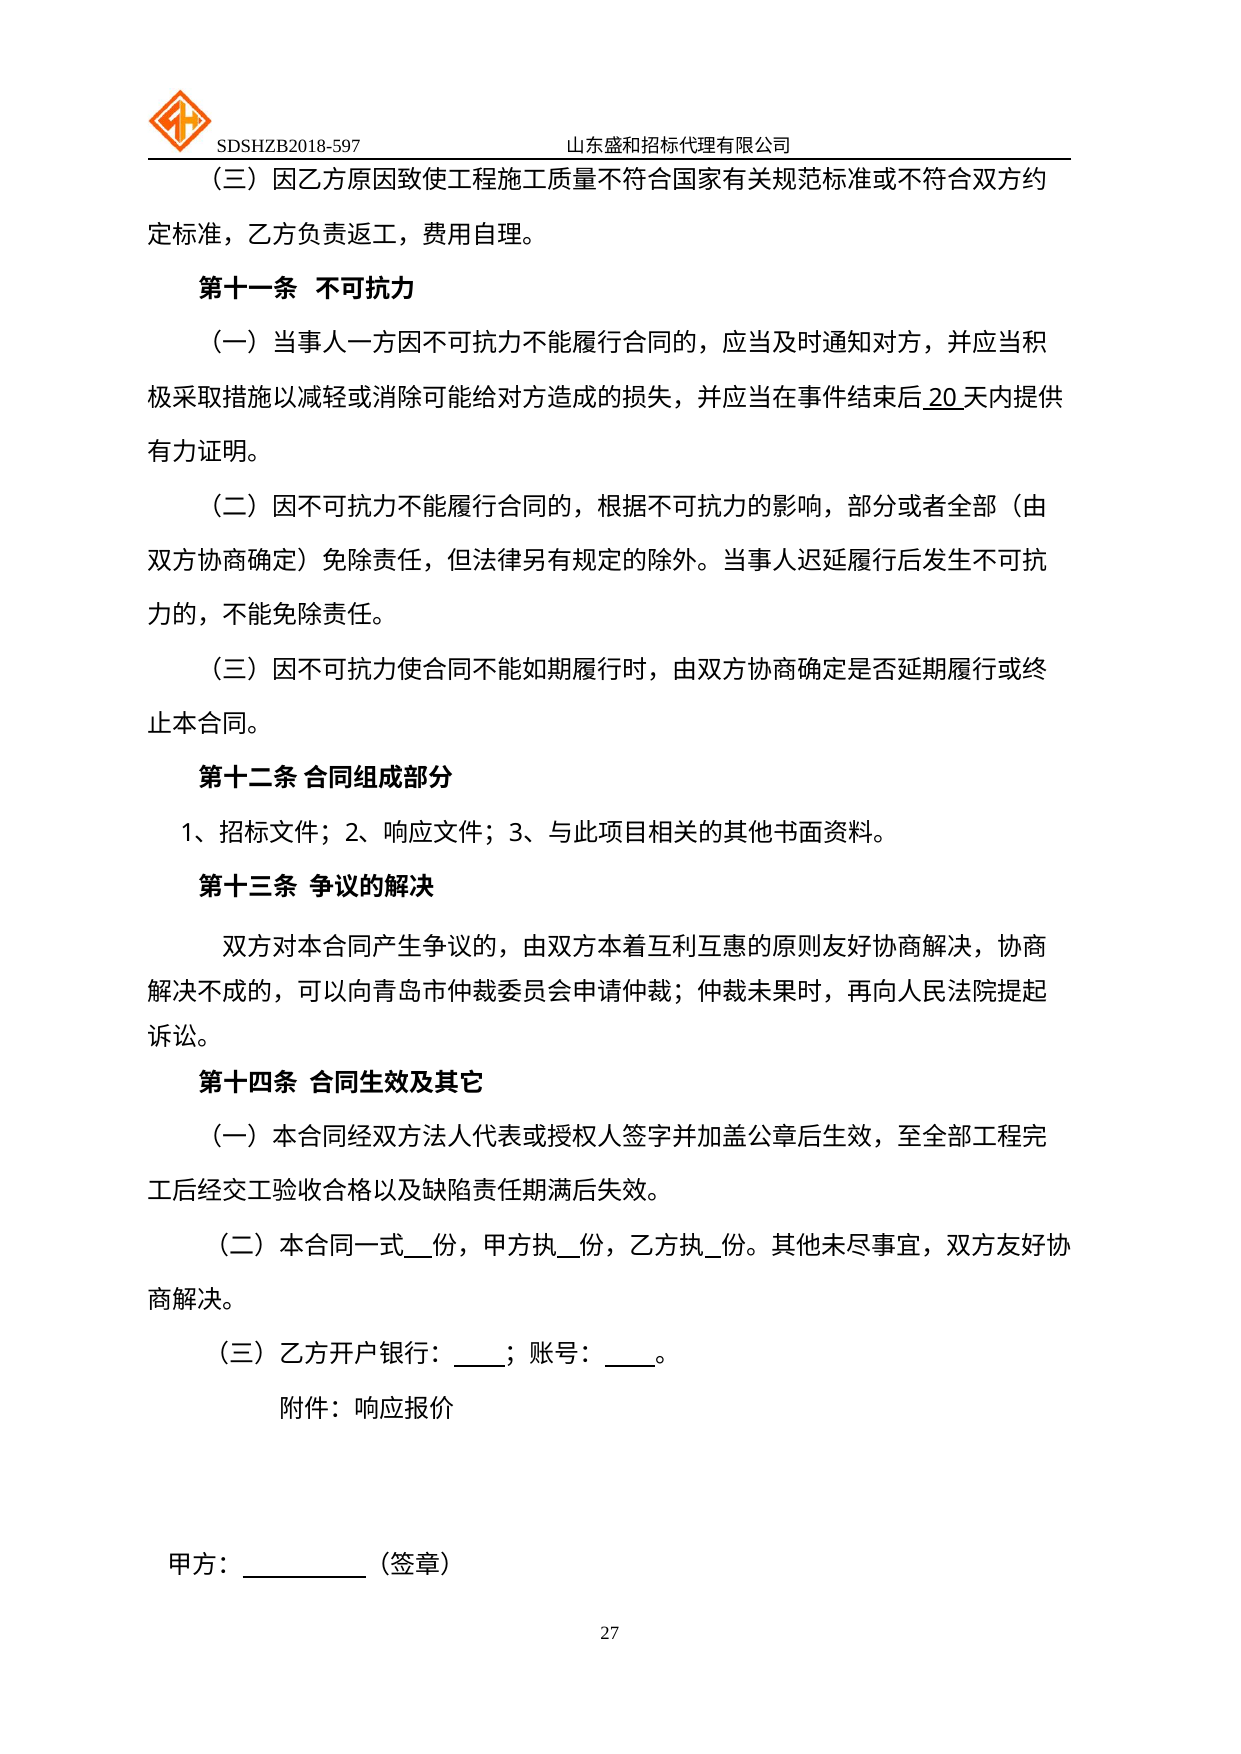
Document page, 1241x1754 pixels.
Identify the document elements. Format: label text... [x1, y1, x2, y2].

text （三）因不可抗力使合同不能如期履行时，由双方协商确定是否延期履行或终止本合同。 [148, 649, 1071, 740]
text （三）乙方开户银行： ；账号： 。 [148, 1334, 1071, 1370]
picture [147, 88, 212, 153]
text （一）当事人一方因不可抗力不能履行合同的，应当及时通知对方，并应当积极采取措施以减轻或消除可能给对方造成的损失，并应当在事件结束后 20 天内提供有力证明。 [148, 323, 1071, 468]
text （二）因不可抗力不能履行合同的，根据不可抗力的影响，部分或者全部（由双方协商确定）免除责任，但法律另有规定的除外。当事人迟延履行后发生不可抗力的，不能免除责任。 [148, 486, 1071, 631]
text 第十二条 合同组成部分 [148, 758, 1071, 794]
text 1、招标文件；2、响应文件；3、与此项目相关的其他书面资料。 [148, 812, 1071, 848]
text （二）本合同一式 份，甲方执 份，乙方执 份。其他未尽事宜，双方友好协商解决。 [148, 1225, 1071, 1316]
text （一）本合同经双方法人代表或授权人签字并加盖公章后生效，至全部工程完工后经交工验收合格以及缺陷责任期满后失效。 [148, 1116, 1071, 1207]
text 第十一条 不可抗力 [148, 268, 1071, 305]
text （三）因乙方原因致使工程施工质量不符合国家有关规范标准或不符合双方约定标准，乙方负责返工，费用自理。 [148, 160, 1071, 250]
text 第十四条 合同生效及其它 [148, 1062, 1071, 1098]
text 附件：响应报价 [148, 1388, 1071, 1424]
text 双方对本合同产生争议的，由双方本着互利互惠的原则友好协商解决，协商解决不成的，可以向青岛市仲裁委员会申请仲裁；仲裁未果时，再向人民法院提起诉讼。 [148, 926, 1071, 1053]
text 第十三条 争议的解决 [148, 867, 1071, 903]
text 甲方： （签章） [148, 1545, 1071, 1581]
